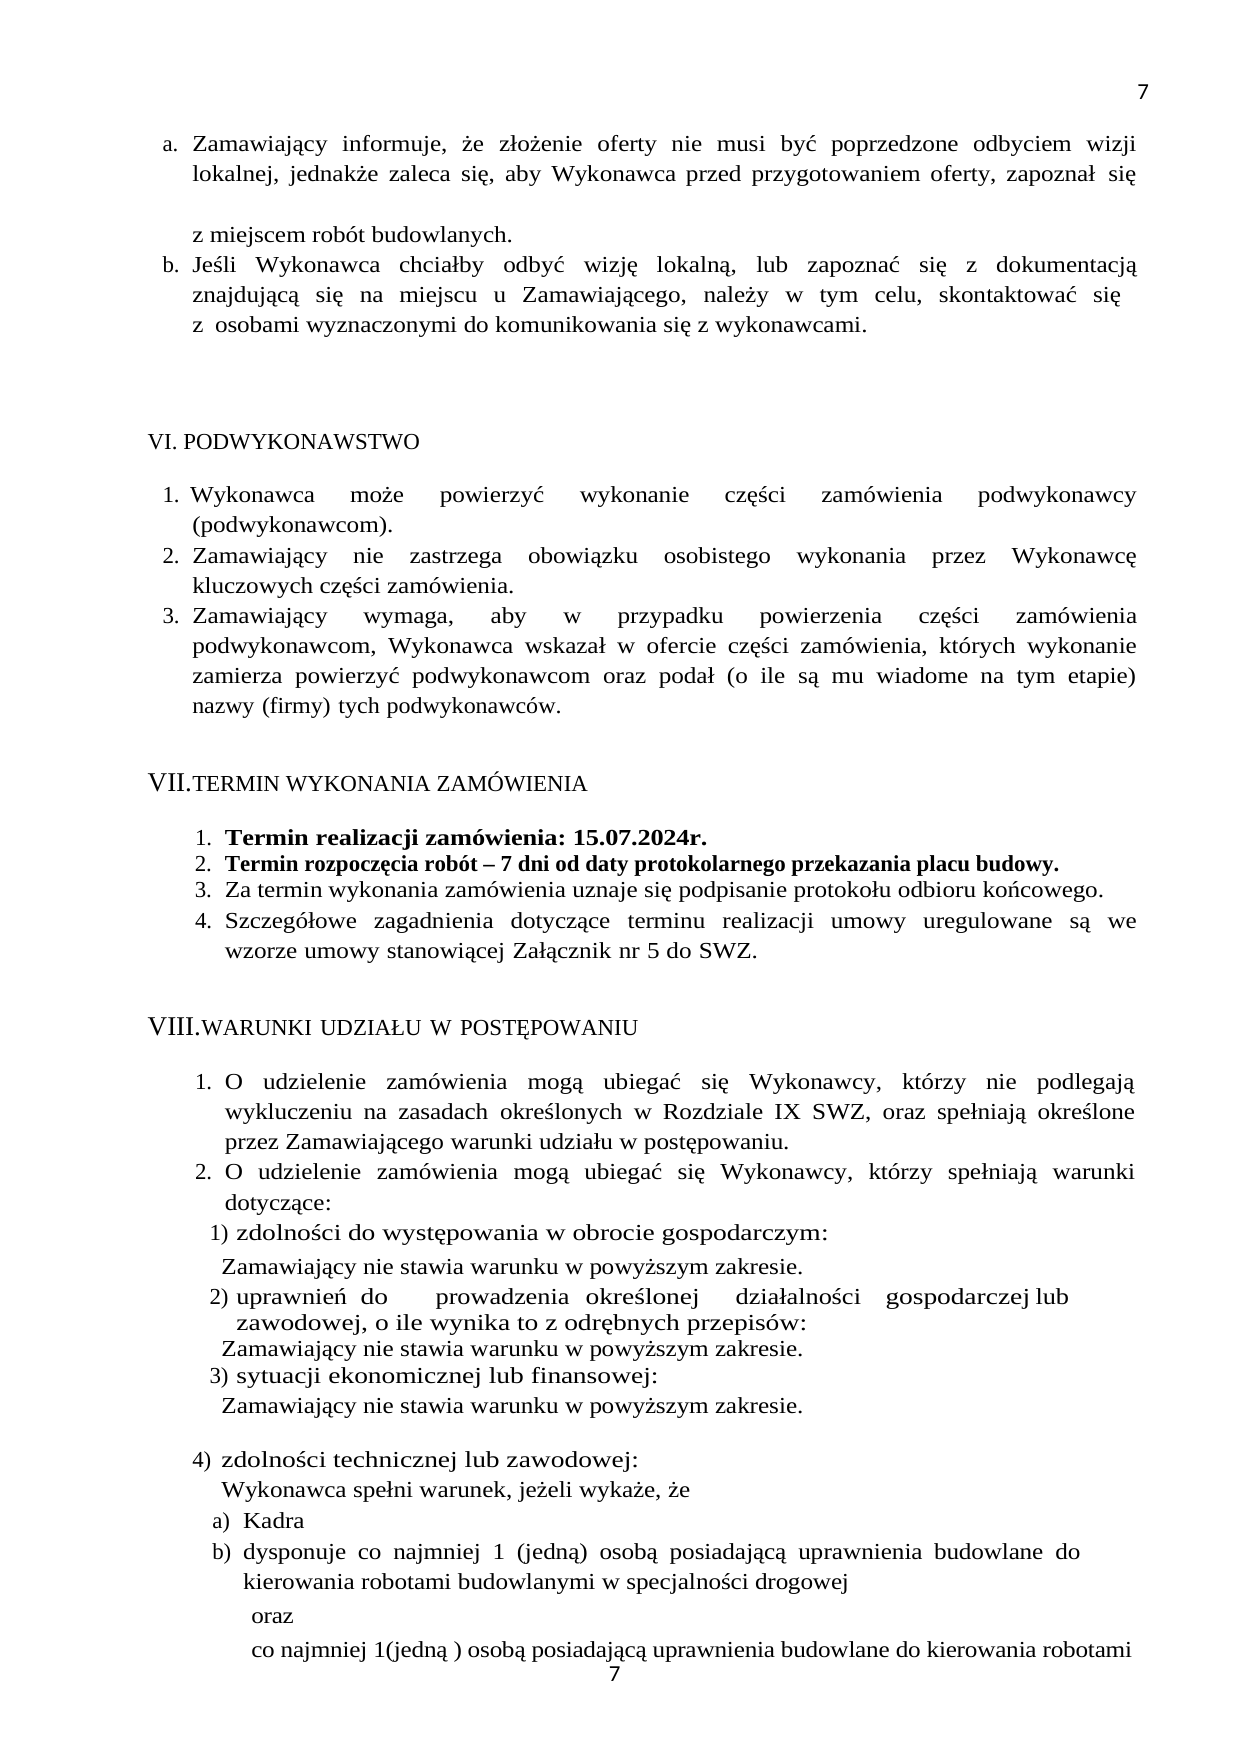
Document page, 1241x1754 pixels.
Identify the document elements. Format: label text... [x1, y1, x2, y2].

list dysponuje co najmniej 1 (jedną) osobą posiadającą uprawnienia budowlane do kierowania robotami budowlanymi w specjalności drogowej [212, 1538, 1136, 1594]
list Termin rozpoczęcia robót – 7 dni od daty protokolarnego przekazania placu budowy. [194, 850, 1148, 877]
list Wykonawca może powierzyć wykonanie części zamówienia podwykonawcy (podwykonawcom). [162, 481, 1137, 538]
list Kadra [212, 1507, 1148, 1533]
list Szczegółowe zagadnienia dotyczące terminu realizacji umowy uregulowane są we wzorze umowy stanowiącej Załącznik nr 5 do SWZ. [195, 907, 1137, 963]
text Wykonawca spełni warunek, jeżeli wykaże, że [221, 1477, 1148, 1503]
list Za termin wykonania zamówienia uznaje się podpisanie protokołu odbioru końcowego. [194, 877, 1148, 903]
list O udzielenie zamówienia mogą ubiegać się Wykonawcy, którzy spełniają warunki dotyczące: [195, 1158, 1135, 1215]
list O udzielenie zamówienia mogą ubiegać się Wykonawcy, którzy nie podlegają wykluczeniu na zasadach określonych w Rozdziale IX SWZ, oraz spełniają określone przez Zamawiającego warunki udziału w postępowaniu. [195, 1068, 1135, 1154]
list Jeśli Wykonawca chciałby odbyć wizję lokalną, lub zapoznać się z dokumentacją znajdującą się na miejscu u Zamawiającego, należy w tym celu, skontaktować się z osobami wyznaczonymi do komunikowania się z wykonawcami. [162, 251, 1137, 337]
list Zamawiający wymaga, aby w przypadku powierzenia części zamówienia podwykonawcom, Wykonawca wskazał w ofercie części zamówienia, których wykonanie zamierza powierzyć podwykonawcom oraz podał (o ile są mu wiadome na tym etapie) nazwy (firmy) tych podwykonawców. [162, 602, 1137, 719]
list sytuacji ekonomicznej lub finansowej: [209, 1362, 1148, 1388]
subtitle TERMIN WYKONANIA ZAMÓWIENIA [147, 766, 1148, 797]
text Zamawiający nie stawia warunku w powyższym zakresie. [221, 1253, 1148, 1279]
text oraz [251, 1602, 1136, 1628]
text Zamawiający nie stawia warunku w powyższym zakresie. [221, 1392, 1148, 1418]
list Termin realizacji zamówienia: 15.07.2024r. [195, 824, 1148, 850]
list uprawnień do prowadzenia określonej działalności gospodarczej lub zawodowej, o ile wynika to z odrębnych przepisów: [209, 1283, 1148, 1336]
subtitle WARUNKI UDZIAŁU W POSTĘPOWANIU [147, 1010, 1148, 1041]
subtitle VI. PODWYKONAWSTWO [147, 428, 1148, 454]
text Zamawiający nie stawia warunku w powyższym zakresie. [221, 1336, 1148, 1362]
list Zamawiający informuje, że złożenie oferty nie musi być poprzedzone odbyciem wizji lokalnej, jednakże zaleca się, aby Wykonawca przed przygotowaniem oferty, zapoznał się z miejscem robót budowlanych. [162, 130, 1137, 247]
list zdolności do występowania w obrocie gospodarczym: [209, 1219, 1135, 1245]
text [251, 1637, 1136, 1663]
list zdolności technicznej lub zawodowej: [192, 1446, 1148, 1472]
list Zamawiający nie zastrzega obowiązku osobistego wykonania przez Wykonawcę kluczowych części zamówienia. [162, 542, 1137, 598]
